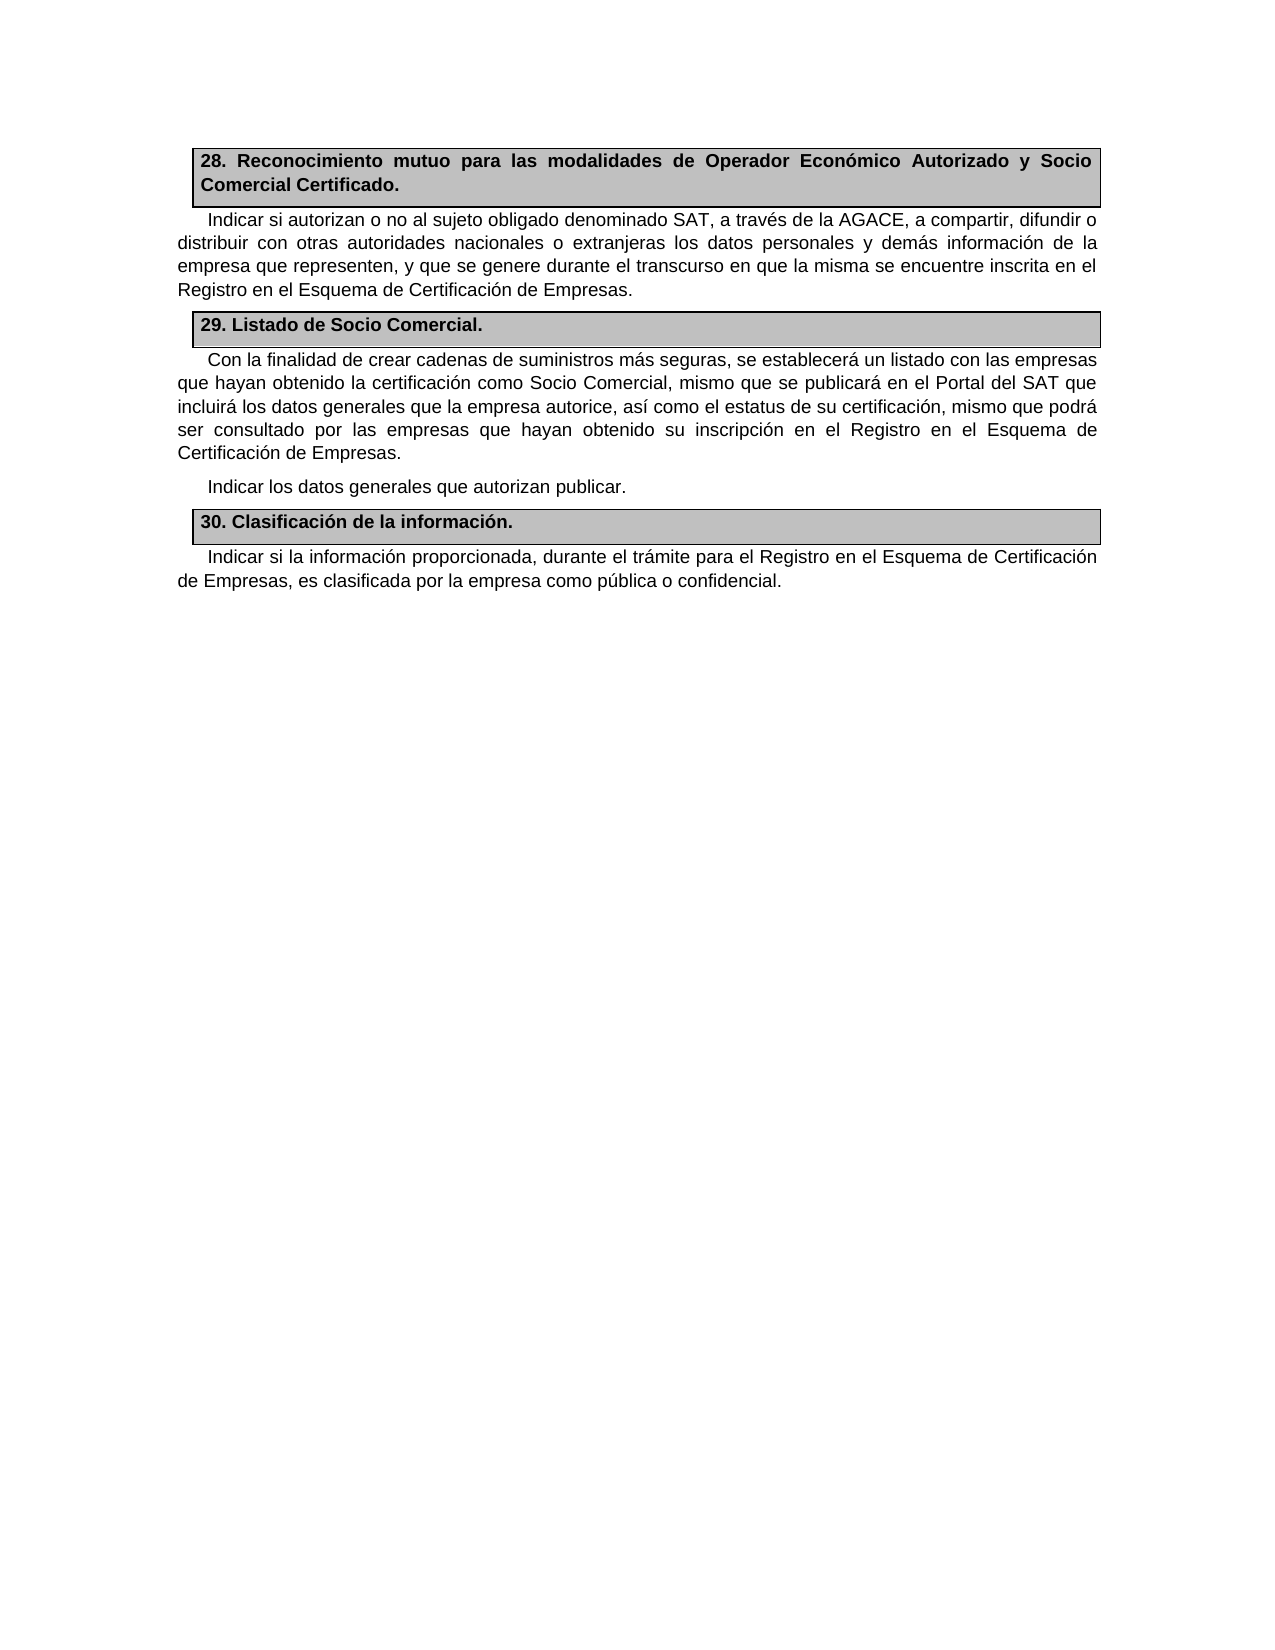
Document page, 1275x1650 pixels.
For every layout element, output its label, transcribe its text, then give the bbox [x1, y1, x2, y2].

text Indicar los datos generales que autorizan publicar. [177, 475, 1098, 498]
table_header 28. Reconocimiento mutuo para las modalidades de Operador Económico Autorizado y Socio Comercial Certificado. [194, 149, 1100, 206]
text Con la finalidad de crear cadenas de suministros más seguras, se establecerá un listado con las empresas que hayan obtenido la certificación como Socio Comercial, mismo que se publicará en el Portal del SAT que incluirá los datos generales que la empresa autorice, así como el estatus de su certificación, mismo que podrá ser consultado por las empresas que hayan obtenido su inscripción en el Registro en el Esquema de Certificación de Empresas. [177, 348, 1098, 464]
table_header 29. Listado de Socio Comercial. [194, 313, 1100, 346]
text Indicar si la información proporcionada, durante el trámite para el Registro en el Esquema de Certificación de Empresas, es clasificada por la empresa como pública o confidencial. [177, 545, 1098, 592]
table_header 30. Clasificación de la información. [194, 510, 1100, 544]
text Indicar si autorizan o no al sujeto obligado denominado SAT, a través de la AGACE, a compartir, difundir o distribuir con otras autoridades nacionales o extranjeras los datos personales y demás información de la empresa que representen, y que se genere durante el transcurso en que la misma se encuentre inscrita en el Registro en el Esquema de Certificación de Empresas. [177, 208, 1098, 301]
